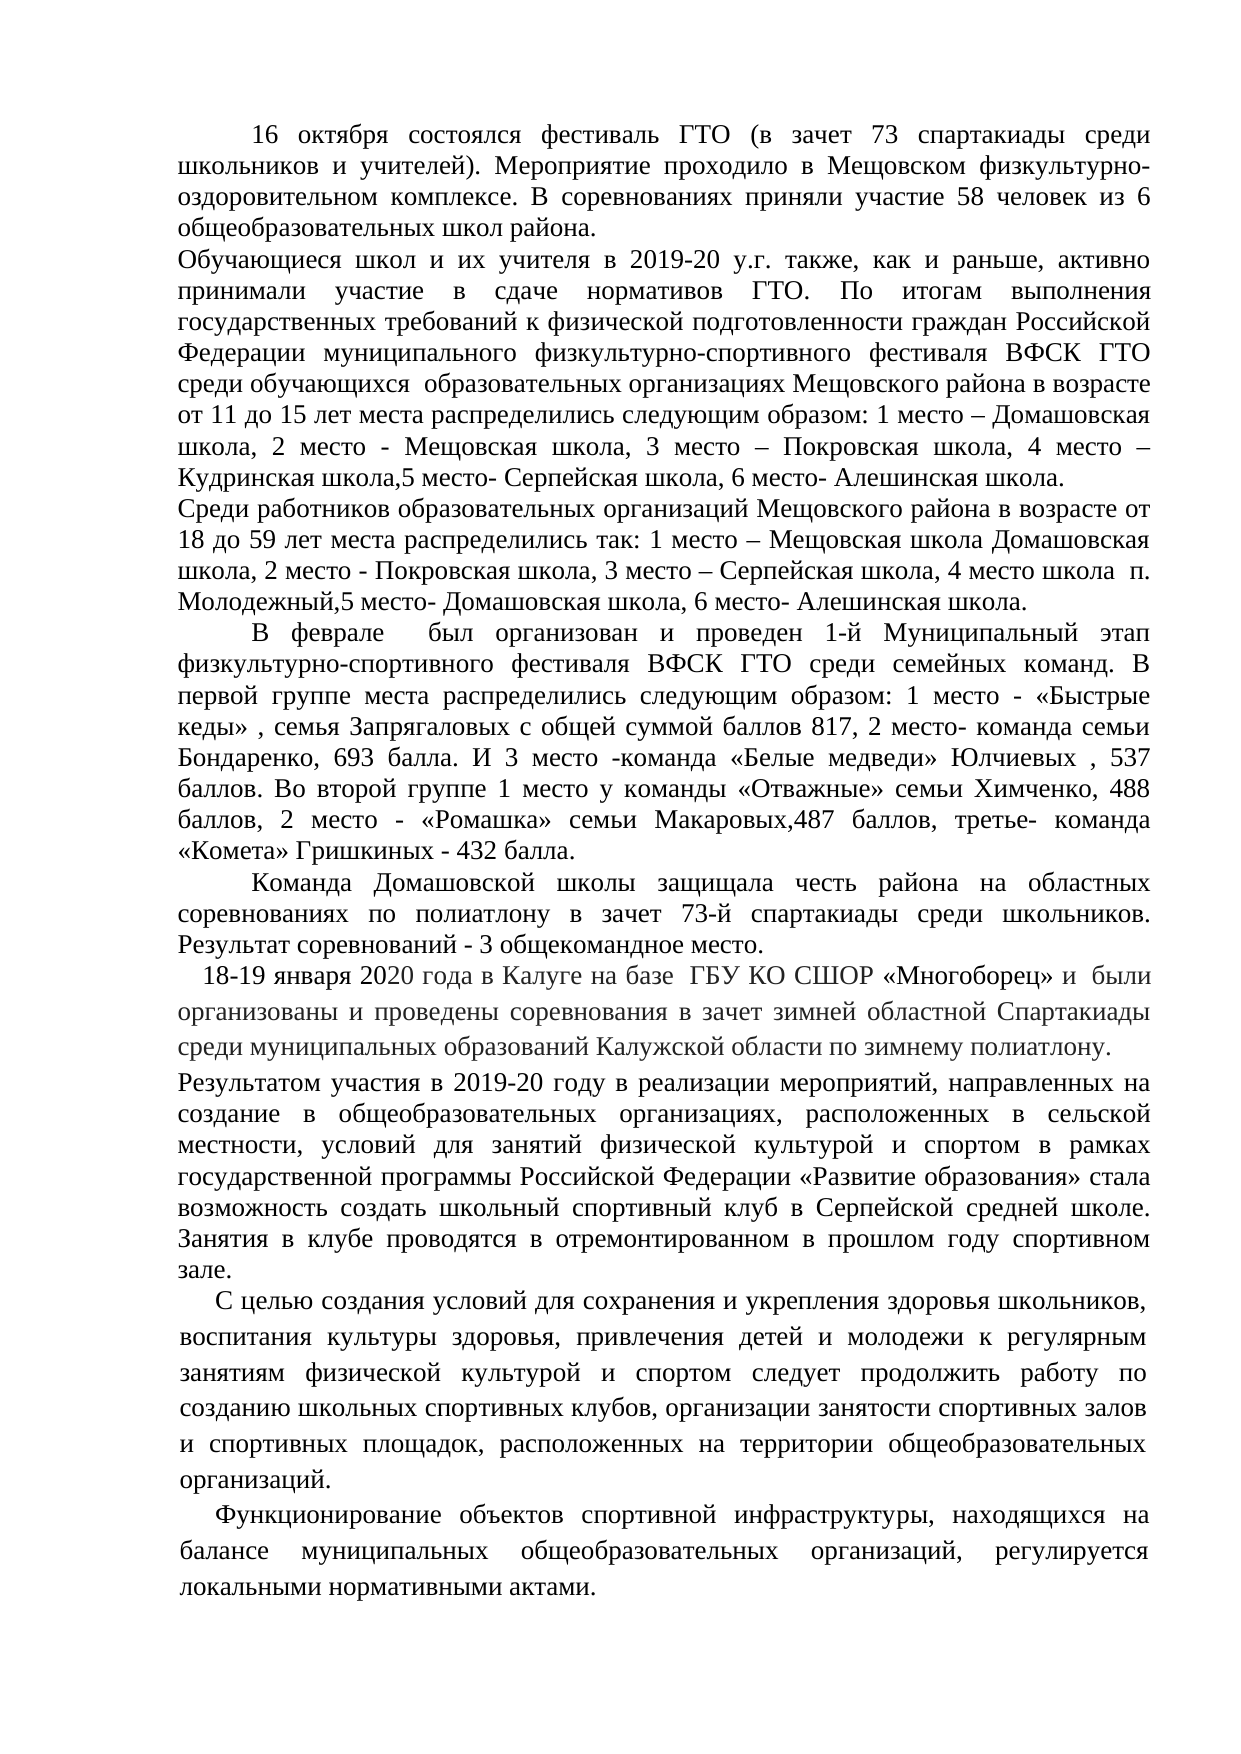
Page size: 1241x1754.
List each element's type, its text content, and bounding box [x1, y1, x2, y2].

text Результатом участия в 2019-20 году в реализации мероприятий, направленных на создание в общеобразовательных организациях, расположенных в сельской местности, условий для занятий физической культурой и спортом в рамках государственной программы Российской Федерации «Развитие образования» стала возможность создать школьный спортивный клуб в Серпейской средней школе. Занятия в клубе проводятся в отремонтированном в прошлом году спортивном зале. [177, 1066, 1152, 1284]
text Обучающиеся школ и их учителя в 2019-20 у.г. также, как и раньше, активно принимали участие в сдаче нормативов ГТО. По итогам выполнения государственных требований к физической подготовленности граждан Российской Федерации муниципального физкультурно-спортивного фестиваля ВФСК ГТО среди обучающихся образовательных организациях Мещовского района в возрасте от 11 до 15 лет места распределились следующим образом: 1 место – Домашовская школа, 2 место - Мещовская школа, 3 место – Покровская школа, 4 место – Кудринская школа,5 место- Серпейская школа, 6 место- Алешинская школа. [177, 243, 1152, 492]
text Функционирование объектов спортивной инфраструктуры, находящихся на балансе муниципальных общеобразовательных организаций, регулируется локальными нормативными актами. [179, 1499, 1149, 1601]
text Среди работников образовательных организаций Мещовского района в возрасте от 18 до 59 лет места распределились так: 1 место – Мещовская школа Домашовская школа, 2 место - Покровская школа, 3 место – Серпейская школа, 4 место школа п. Молодежный,5 место- Домашовская школа, 6 место- Алешинская школа. [177, 492, 1152, 616]
text Команда Домашовской школы защищала честь района на областных соревнованиях по полиатлону в зачет 73-й спартакиады среди школьников. Результат соревнований - 3 общекомандное место. [177, 866, 1152, 959]
text 18-19 января 2020 года в Калуге на базе ГБУ КО СШОР «Многоборец» и были организованы и проведены соревнования в зачет зимней областной Спартакиады среди муниципальных образований Калужской области по зимнему полиатлону. [177, 959, 1152, 1062]
text В феврале был организован и проведен 1-й Муниципальный этап физкультурно-спортивного фестиваля ВФСК ГТО среди семейных команд. В первой группе места распределились следующим образом: 1 место - «Быстрые кеды» , семья Запрягаловых с общей суммой баллов 817, 2 место- команда семьи Бондаренко, 693 балла. И 3 место -команда «Белые медведи» Юлчиевых , 537 баллов. Во второй группе 1 место у команды «Отважные» семьи Химченко, 488 баллов, 2 место - «Ромашка» семьи Макаровых,487 баллов, третье- команда «Комета» Гришкиных - 432 балла. [177, 616, 1152, 866]
text 16 октября состоялся фестиваль ГТО (в зачет 73 спартакиады среди школьников и учителей). Мероприятие проходило в Мещовском физкультурно-оздоровительном комплексе. В соревнованиях приняли участие 58 человек из 6 общеобразовательных школ района. [177, 118, 1152, 243]
text С целью создания условий для сохранения и укрепления здоровья школьников, воспитания культуры здоровья, привлечения детей и молодежи к регулярным занятиям физической культурой и спортом следует продолжить работу по созданию школьных спортивных клубов, организации занятости спортивных залов и спортивных площадок, расположенных на территории общеобразовательных организаций. [179, 1284, 1147, 1494]
